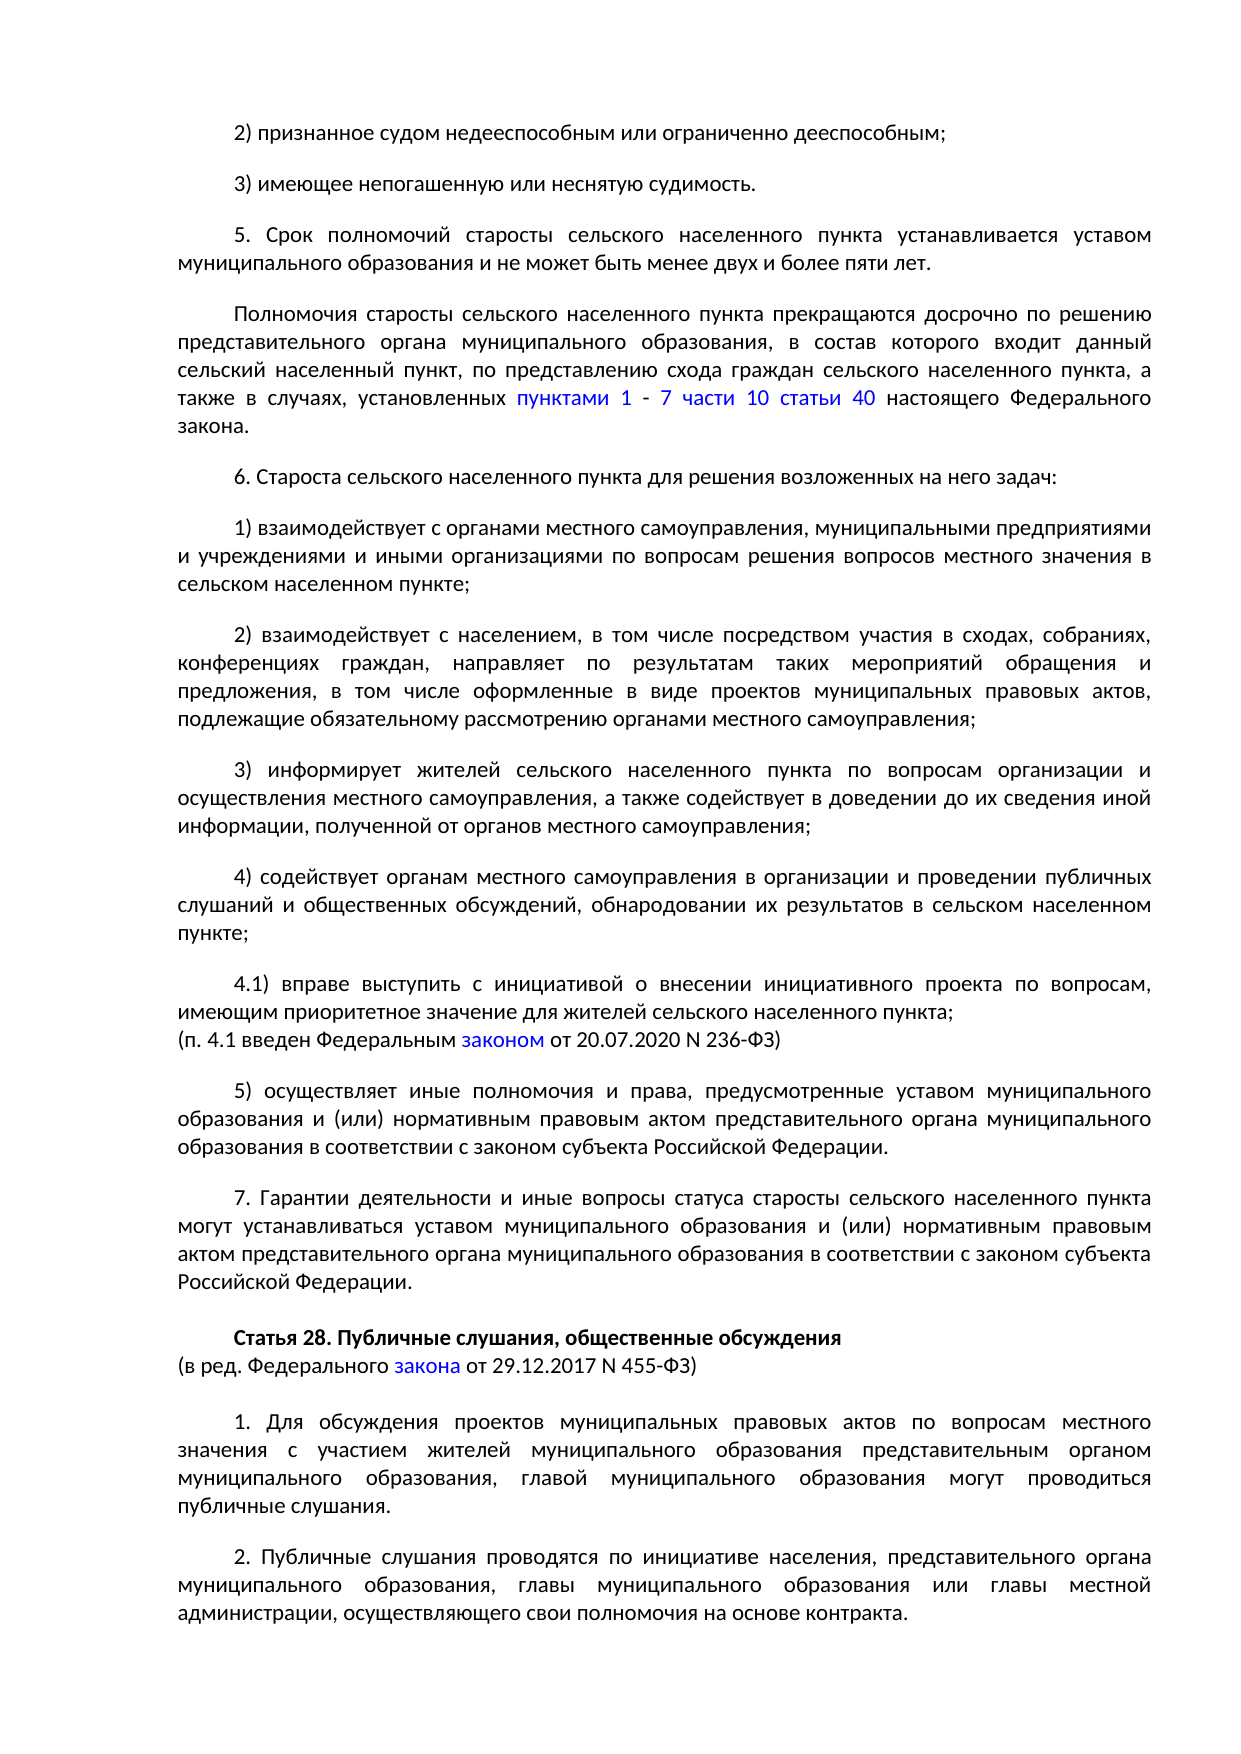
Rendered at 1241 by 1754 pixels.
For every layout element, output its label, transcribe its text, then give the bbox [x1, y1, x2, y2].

text Полномочия старосты сельского населенного пункта прекращаются досрочно по решению представительного органа муниципального образования, в состав которого входит данный сельский населенный пункт, по представлению схода граждан сельского населенного пункта, а также в случаях, установленных пунктами 1 - 7 части 10 статьи 40 настоящего Федерального закона. [177, 299, 1152, 439]
title Статья 28. Публичные слушания, общественные обсуждения [177, 1323, 1152, 1351]
text 6. Староста сельского населенного пункта для решения возложенных на него задач: [177, 462, 1152, 490]
text 3) информирует жителей сельского населенного пункта по вопросам организации и осуществления местного самоуправления, а также содействует в доведении до их сведения иной информации, полученной от органов местного самоуправления; [177, 755, 1152, 839]
text 1) взаимодействует с органами местного самоуправления, муниципальными предприятиями и учреждениями и иными организациями по вопросам решения вопросов местного значения в сельском населенном пункте; [177, 513, 1152, 597]
text 5. Срок полномочий старосты сельского населенного пункта устанавливается уставом муниципального образования и не может быть менее двух и более пяти лет. [177, 220, 1152, 276]
text 7. Гарантии деятельности и иные вопросы статуса старосты сельского населенного пункта могут устанавливаться уставом муниципального образования и (или) нормативным правовым актом представительного органа муниципального образования в соответствии с законом субъекта Российской Федерации. [177, 1183, 1152, 1295]
text 3) имеющее непогашенную или неснятую судимость. [177, 169, 1152, 197]
text (в ред. Федерального закона от 29.12.2017 N 455-ФЗ) [177, 1351, 1152, 1379]
text 1. Для обсуждения проектов муниципальных правовых актов по вопросам местного значения с участием жителей муниципального образования представительным органом муниципального образования, главой муниципального образования могут проводиться публичные слушания. [177, 1407, 1152, 1519]
text (п. 4.1 введен Федеральным законом от 20.07.2020 N 236-ФЗ) [177, 1025, 1152, 1053]
text 4.1) вправе выступить с инициативой о внесении инициативного проекта по вопросам, имеющим приоритетное значение для жителей сельского населенного пункта; [177, 969, 1152, 1025]
text 2) признанное судом недееспособным или ограниченно дееспособным; [177, 118, 1152, 146]
text 4) содействует органам местного самоуправления в организации и проведении публичных слушаний и общественных обсуждений, обнародовании их результатов в сельском населенном пункте; [177, 862, 1152, 946]
text 2) взаимодействует с населением, в том числе посредством участия в сходах, собраниях, конференциях граждан, направляет по результатам таких мероприятий обращения и предложения, в том числе оформленные в виде проектов муниципальных правовых актов, подлежащие обязательному рассмотрению органами местного самоуправления; [177, 620, 1152, 732]
text 5) осуществляет иные полномочия и права, предусмотренные уставом муниципального образования и (или) нормативным правовым актом представительного органа муниципального образования в соответствии с законом субъекта Российской Федерации. [177, 1076, 1152, 1160]
text 2. Публичные слушания проводятся по инициативе населения, представительного органа муниципального образования, главы муниципального образования или главы местной администрации, осуществляющего свои полномочия на основе контракта. [177, 1542, 1152, 1626]
